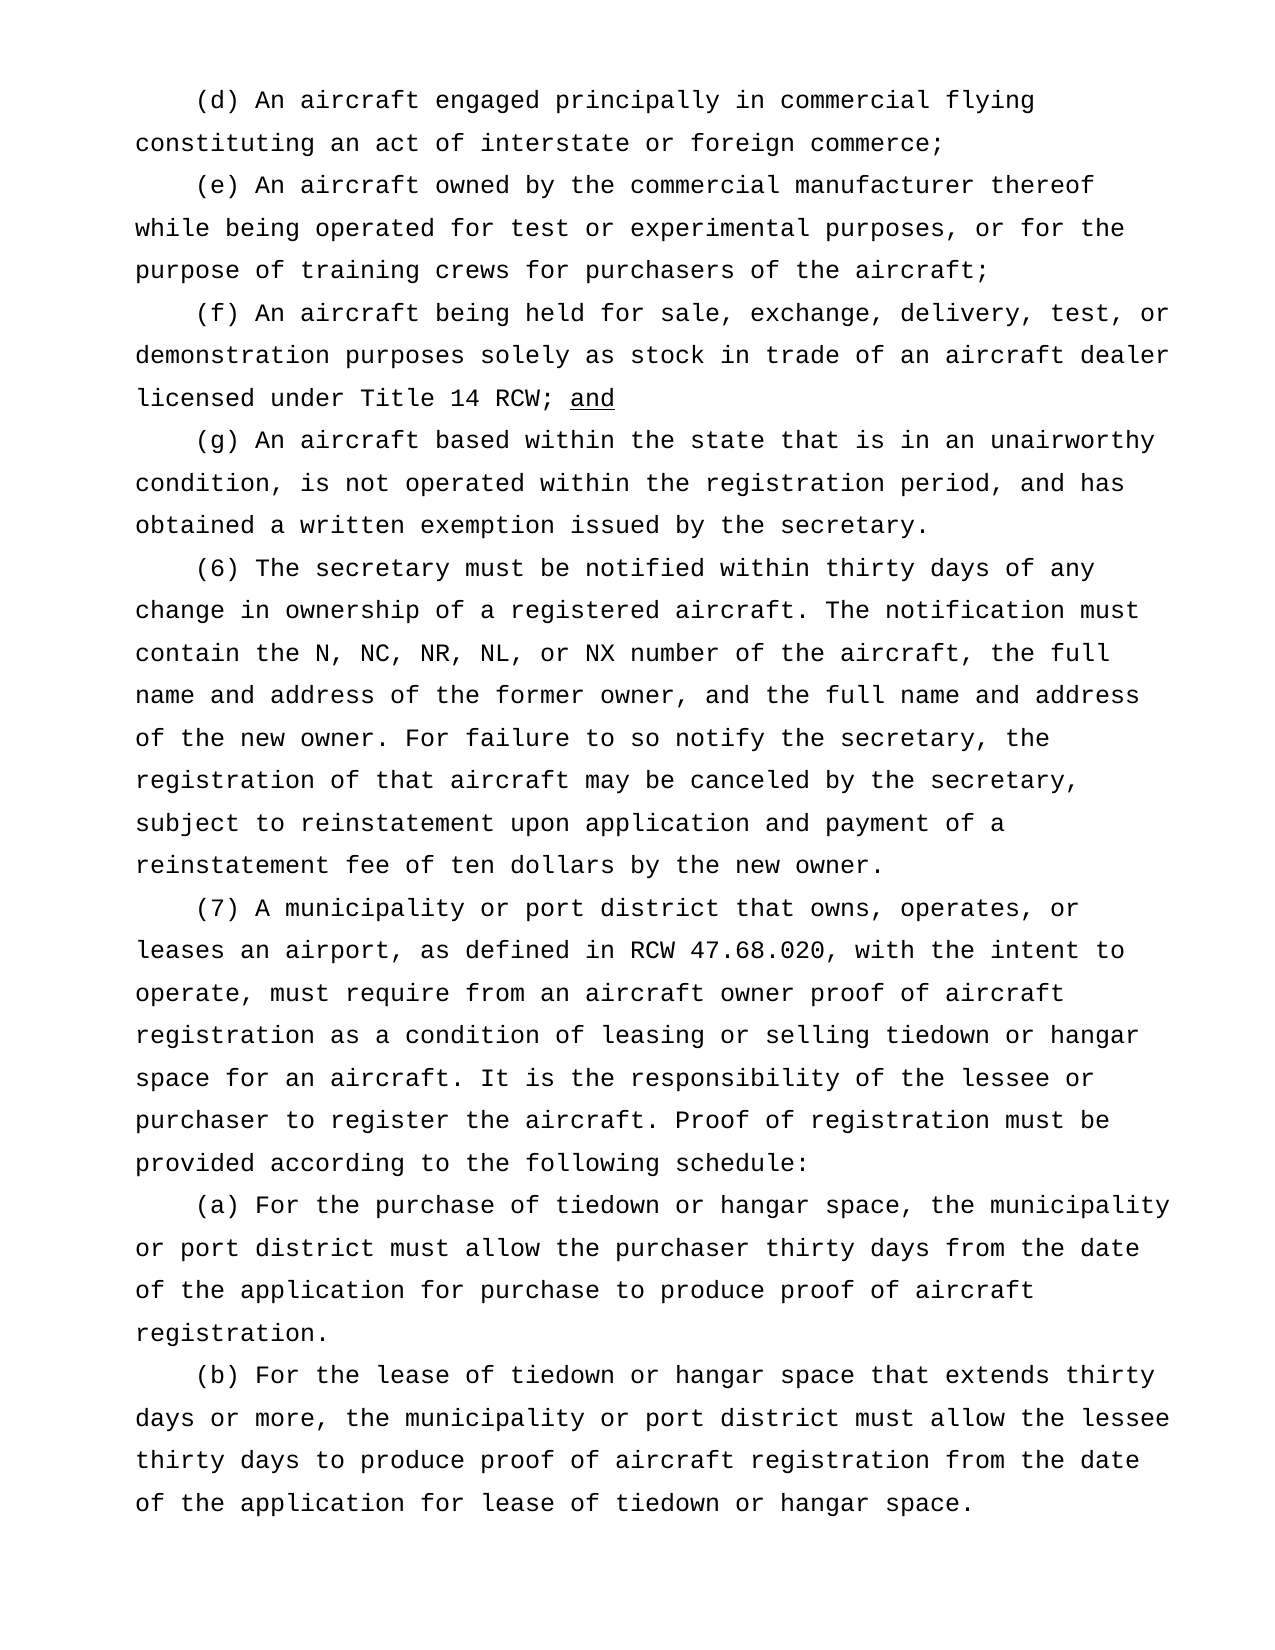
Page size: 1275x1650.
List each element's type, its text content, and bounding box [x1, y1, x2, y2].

text (7) A municipality or port district that owns, operates, or leases an airport, as defined in RCW 47.68.020, with the intent to operate, must require from an aircraft owner proof of aircraft registration as a condition of leasing or selling tiedown or hangar space for an aircraft. It is the responsibility of the lessee or purchaser to register the aircraft. Proof of registration must be provided according to the following schedule: [135, 882, 1170, 1180]
text (f) An aircraft being held for sale, exchange, delivery, test, or demonstration purposes solely as stock in trade of an aircraft dealer licensed under Title 14 RCW; and [135, 287, 1170, 415]
text (g) An aircraft based within the state that is in an unairworthy condition, is not operated within the registration period, and has obtained a written exemption issued by the secretary. [135, 415, 1170, 542]
text (b) For the lease of tiedown or hangar space that extends thirty days or more, the municipality or port district must allow the lessee thirty days to produce proof of aircraft registration from the date of the application for lease of tiedown or hangar space. [135, 1350, 1170, 1520]
text (6) The secretary must be notified within thirty days of any change in ownership of a registered aircraft. The notification must contain the N, NC, NR, NL, or NX number of the aircraft, the full name and address of the former owner, and the full name and address of the new owner. For failure to so notify the secretary, the registration of that aircraft may be canceled by the secretary, subject to reinstatement upon application and payment of a reinstatement fee of ten dollars by the new owner. [135, 542, 1170, 882]
text (e) An aircraft owned by the commercial manufacturer thereof while being operated for test or experimental purposes, or for the purpose of training crews for purchasers of the aircraft; [135, 160, 1170, 287]
text (d) An aircraft engaged principally in commercial flying constituting an act of interstate or foreign commerce; [135, 75, 1170, 160]
text (a) For the purchase of tiedown or hangar space, the municipality or port district must allow the purchaser thirty days from the date of the application for purchase to produce proof of aircraft registration. [135, 1180, 1170, 1350]
